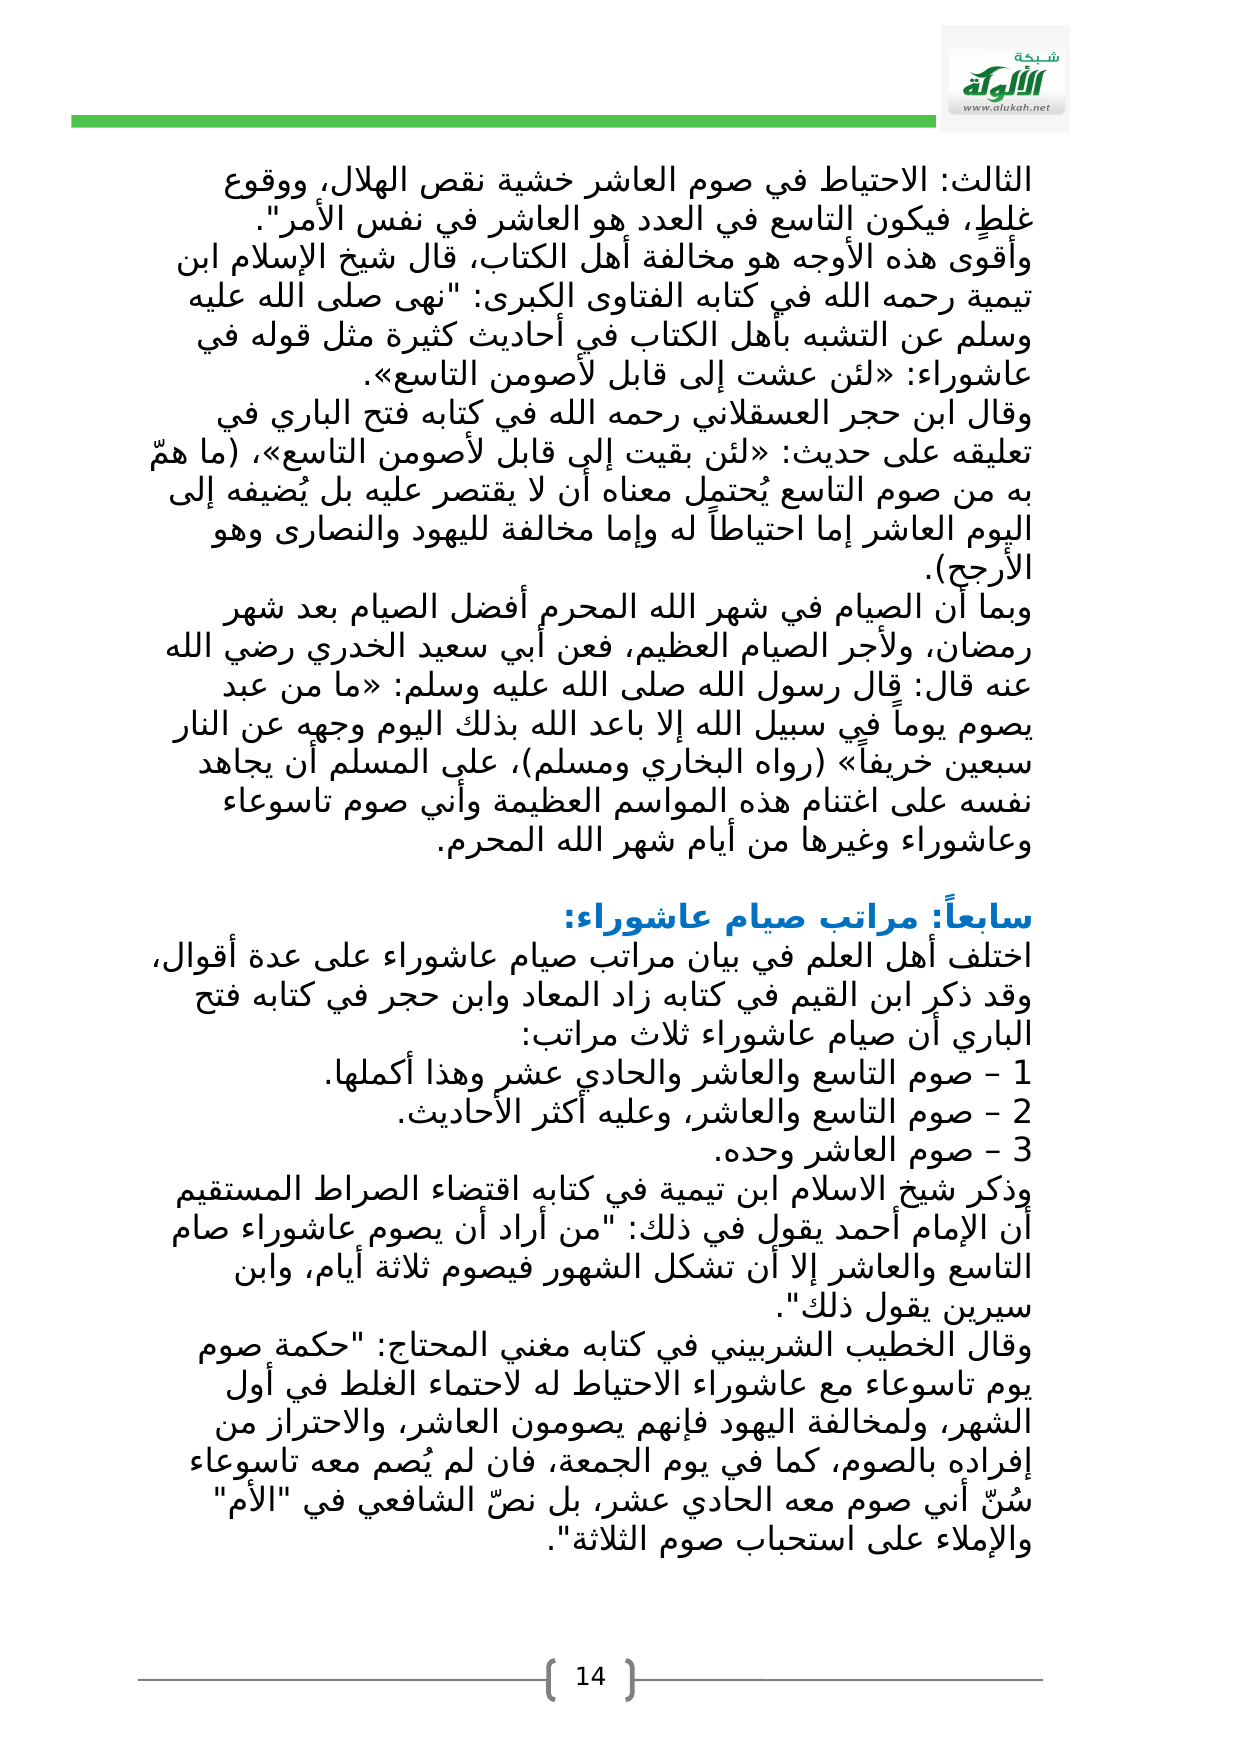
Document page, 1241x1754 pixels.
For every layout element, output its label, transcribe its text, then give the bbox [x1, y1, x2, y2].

text وذكر شيخ الاسلام ابن تيمية في كتابه اقتضاء الصراط المستقيم أن الإمام أحمد يقول في ذلك: "من أراد أن يصوم عاشوراء صام التاسع والعاشر إلا أن تشكل الشهور فيصوم ثلاثة أيام، وابن سيرين يقول ذلك". [148, 1170, 1033, 1325]
text سابعاً: مراتب صيام عاشوراء: [148, 898, 1033, 937]
text 1 – صوم التاسع والعاشر والحادي عشر وهذا أكملها. [148, 1053, 1033, 1092]
text اختلف أهل العلم في بيان مراتب صيام عاشوراء على عدة أقوال، وقد ذكر ابن القيم في كتابه زاد المعاد وابن حجر في كتابه فتح الباري أن صيام عاشوراء ثلاث مراتب: [148, 937, 1033, 1053]
text وقال ابن حجر العسقلاني رحمه الله في كتابه فتح الباري في تعليقه على حديث: «لئن بقيت إلى قابل لأصومن التاسع»، (ما همّ به من صوم التاسع يُحتمل معناه أن لا يقتصر عليه بل يُضيفه إلى اليوم العاشر إما احتياطاً له وإما مخالفة لليهود والنصارى وهو الأرجح). [148, 393, 1033, 587]
text وقال الخطيب الشربيني في كتابه مغني المحتاج: "حكمة صوم يوم تاسوعاء مع عاشوراء الاحتياط له لاحتماء الغلط في أول الشهر، ولمخالفة اليهود فإنهم يصومون العاشر، والاحتراز من إفراده بالصوم، كما في يوم الجمعة، فان لم يُصم معه تاسوعاء سُنّ أني صوم معه الحادي عشر، بل نصّ الشافعي في "الأم" والإملاء على استحباب صوم الثلاثة". [148, 1325, 1033, 1558]
text وأقوى هذه الأوجه هو مخالفة أهل الكتاب، قال شيخ الإسلام ابن تيمية رحمه الله في كتابه الفتاوى الكبرى: "نهى صلى الله عليه وسلم عن التشبه بأهل الكتاب في أحاديث كثيرة مثل قوله في عاشوراء: «لئن عشت إلى قابل لأصومن التاسع». [148, 238, 1033, 393]
text الثالث: الاحتياط في صوم العاشر خشية نقص الهلال، ووقوع غلطٍ، فيكون التاسع في العدد هو العاشر في نفس الأمر". [148, 160, 1033, 238]
text 2 – صوم التاسع والعاشر، وعليه أكثر الأحاديث. [148, 1092, 1033, 1131]
text وبما أن الصيام في شهر الله المحرم أفضل الصيام بعد شهر رمضان، ولأجر الصيام العظيم، فعن أبي سعيد الخدري رضي الله عنه قال: قال رسول الله صلى الله عليه وسلم: «ما من عبد يصوم يوماً في سبيل الله إلا باعد الله بذلك اليوم وجهه عن النار سبعين خريفاً» (رواه البخاري ومسلم)، على المسلم أن يجاهد نفسه على اغتنام هذه المواسم العظيمة وأني صوم تاسوعاء وعاشوراء وغيرها من أيام شهر الله المحرم. [148, 587, 1033, 859]
text 3 – صوم العاشر وحده. [148, 1131, 1033, 1170]
